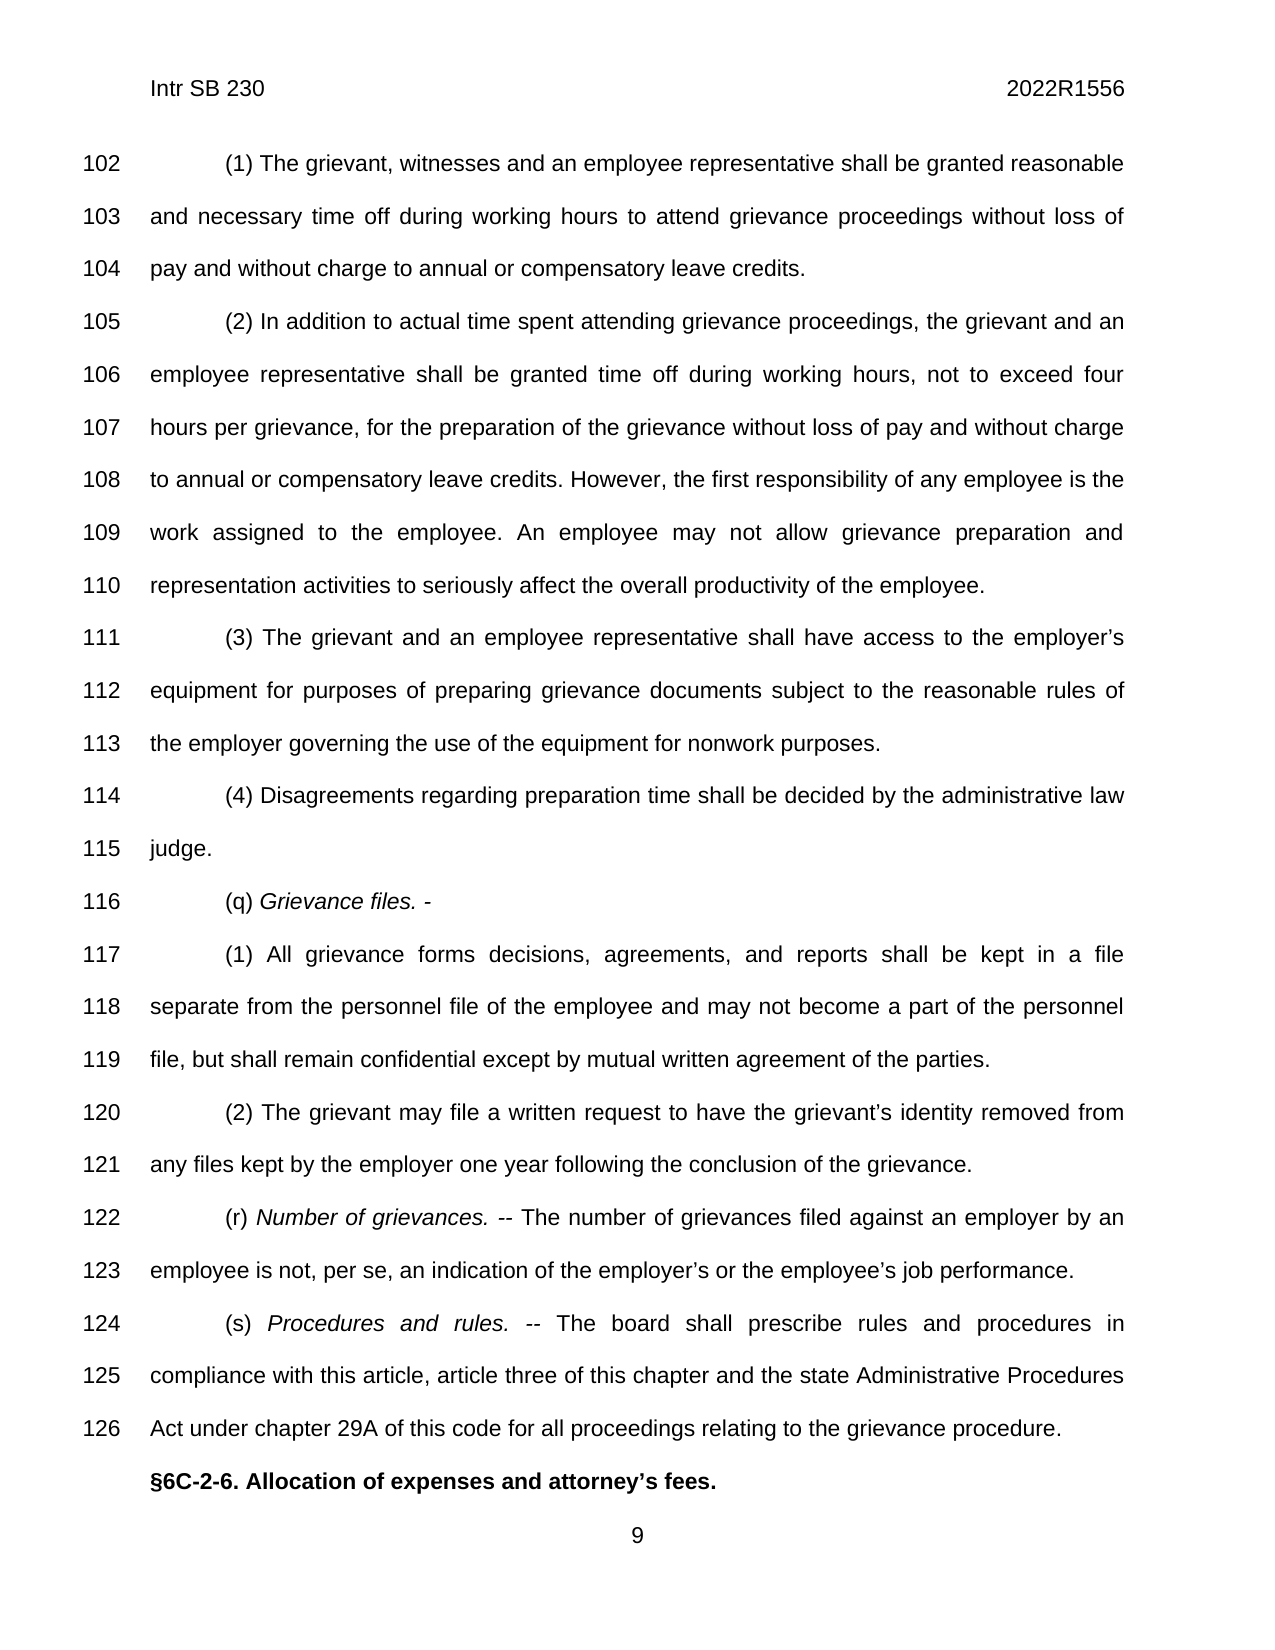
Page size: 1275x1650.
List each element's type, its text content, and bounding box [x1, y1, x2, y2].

text (s) Procedures and rules. -- The board shall prescribe rules and procedures in compliance with this article, article three of this chapter and the state Administrative Procedures Act under chapter 29A of this code for all proceedings relating to the grievance procedure. [150, 1309, 1125, 1441]
text (2) The grievant may file a written request to have the grievant’s identity removed from any files kept by the employer one year following the conclusion of the grievance. [150, 1099, 1125, 1178]
text (1) The grievant, witnesses and an employee representative shall be granted reasonable and necessary time off during working hours to attend grievance proceedings without loss of pay and without charge to annual or compensatory leave credits. [150, 150, 1125, 282]
subtitle §6C-2-6. Allocation of expenses and attorney’s fees. [150, 1468, 1125, 1494]
text (q) Grievance files. - [150, 888, 1125, 914]
text (3) The grievant and an employee representative shall have access to the employer’s equipment for purposes of preparing grievance documents subject to the reasonable rules of the employer governing the use of the equipment for nonwork purposes. [150, 624, 1125, 756]
text (r) Number of grievances. -- The number of grievances filed against an employer by an employee is not, per se, an indication of the employer’s or the employee’s job performance. [150, 1204, 1125, 1283]
text (1) All grievance forms decisions, agreements, and reports shall be kept in a file separate from the personnel file of the employee and may not become a part of the personnel file, but shall remain confidential except by mutual written agreement of the parties. [150, 941, 1125, 1072]
text (2) In addition to actual time spent attending grievance proceedings, the grievant and an employee representative shall be granted time off during working hours, not to exceed four hours per grievance, for the preparation of the grievance without loss of pay and without charge to annual or compensatory leave credits. However, the first responsibility of any employee is the work assigned to the employee. An employee may not allow grievance preparation and representation activities to seriously affect the overall productivity of the employee. [150, 308, 1125, 598]
text (4) Disagreements regarding preparation time shall be decided by the administrative law judge. [150, 782, 1125, 862]
